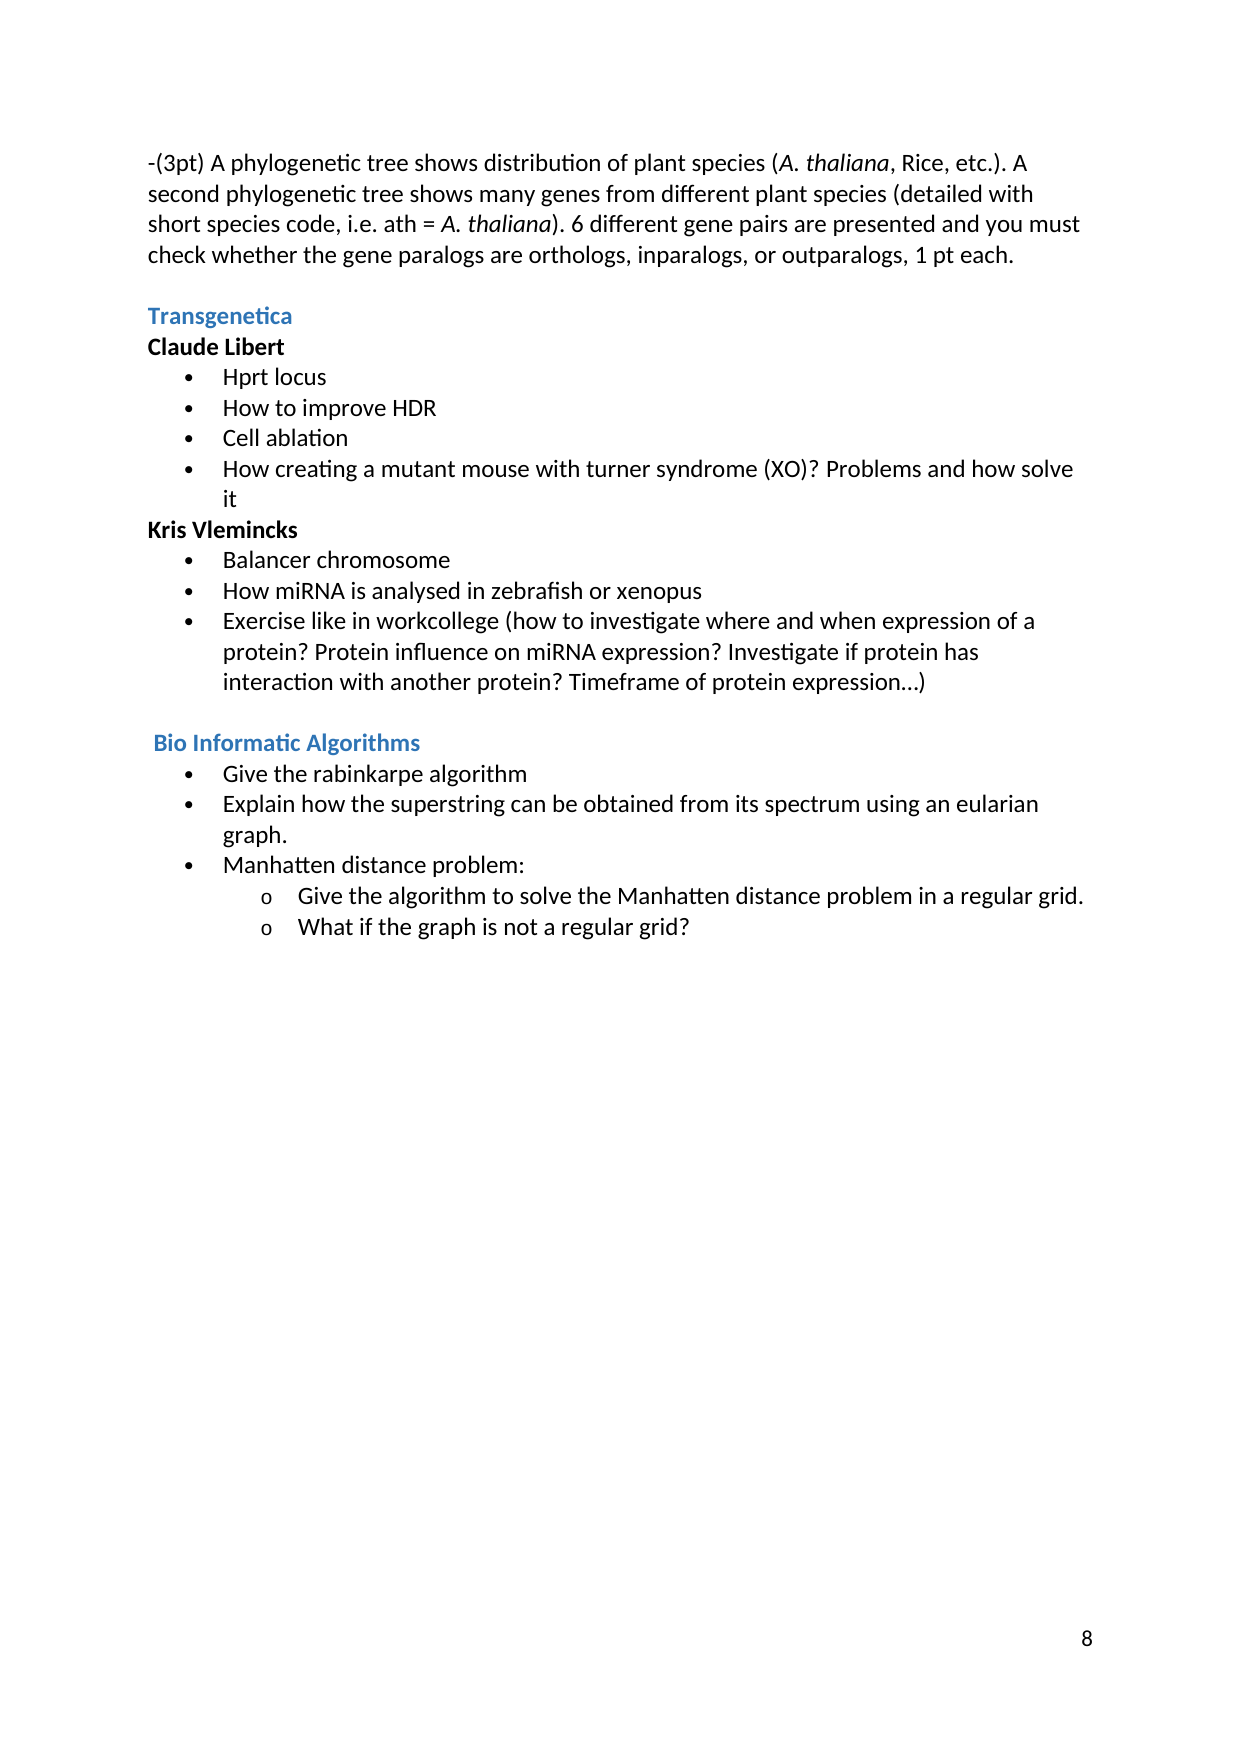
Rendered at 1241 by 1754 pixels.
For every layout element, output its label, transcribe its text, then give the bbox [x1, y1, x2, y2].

list Cell ablation [185, 422, 1093, 453]
list Give the rabinkarpe algorithm [185, 758, 1093, 788]
text Kris Vlemincks [148, 514, 1093, 544]
list How creating a mutant mouse with turner syndrome (XO)? Problems and how solve it [185, 453, 1093, 514]
list What if the graph is not a regular grid? [260, 911, 1093, 941]
list How to improve HDR [185, 392, 1093, 422]
list Exercise like in workcollege (how to investigate where and when expression of a protein? Protein influence on miRNA expression? Investigate if protein has interaction with another protein? Timeframe of protein expression…) [185, 605, 1093, 697]
text Transgenetica [148, 300, 1093, 331]
list Explain how the superstring can be obtained from its spectrum using an eularian graph. [185, 788, 1093, 849]
text Claude Libert [148, 331, 1093, 361]
list Balancer chromosome [185, 544, 1093, 575]
list Hprt locus [185, 361, 1093, 392]
list Give the algorithm to solve the Manhatten distance problem in a regular grid. [260, 880, 1093, 911]
list Manhatten distance problem: [185, 849, 1093, 880]
text -(3pt) A phylogenetic tree shows distribution of plant species (A. thaliana, Rice, etc.). A second phylogenetic tree shows many genes from different plant species (detailed with short species code, i.e. ath = A. thaliana). 6 different gene pairs are presented and you must check whether the gene paralogs are orthologs, inparalogs, or outparalogs, 1 pt each. [148, 148, 1093, 270]
list How miRNA is analysed in zebrafish or xenopus [185, 575, 1093, 605]
text Bio Informatic Algorithms [148, 727, 1093, 758]
